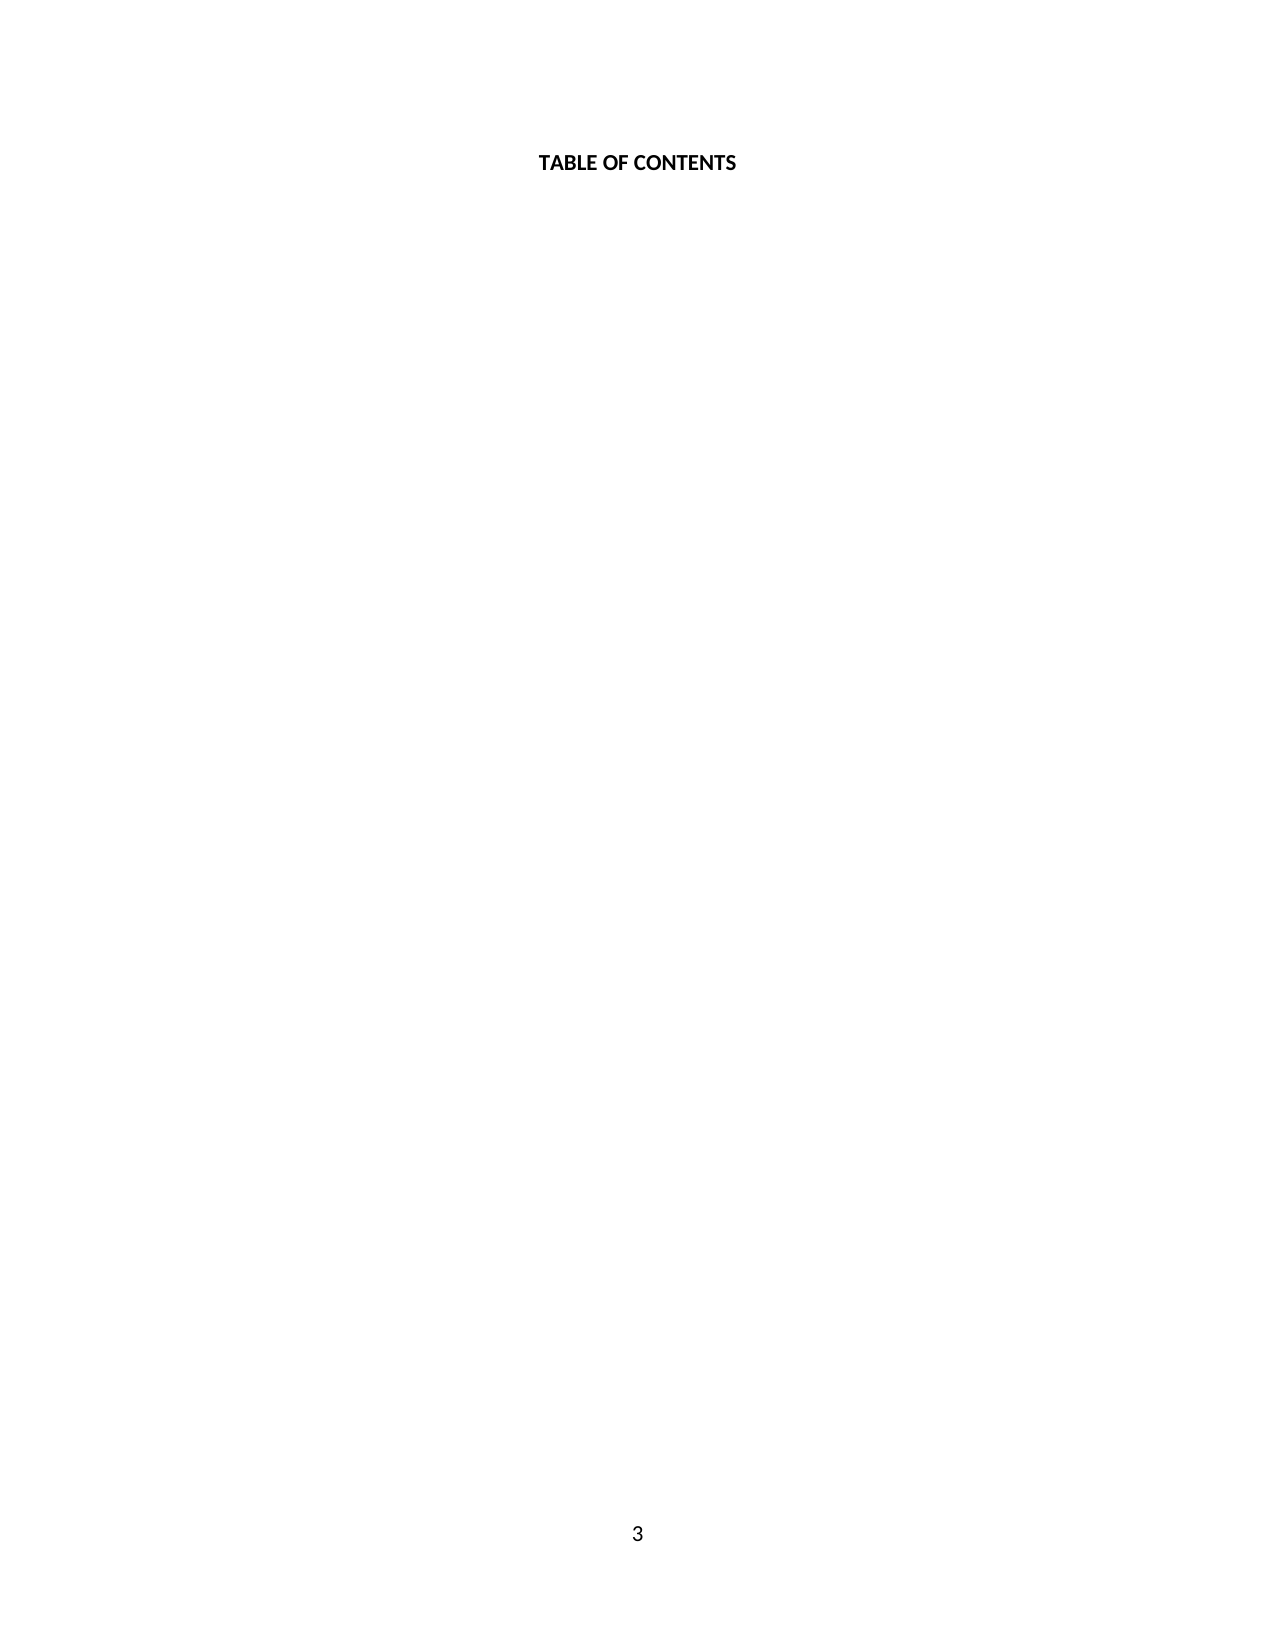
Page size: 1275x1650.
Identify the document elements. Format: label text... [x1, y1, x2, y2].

text TABLE OF CONTENTS [112, 148, 1162, 176]
